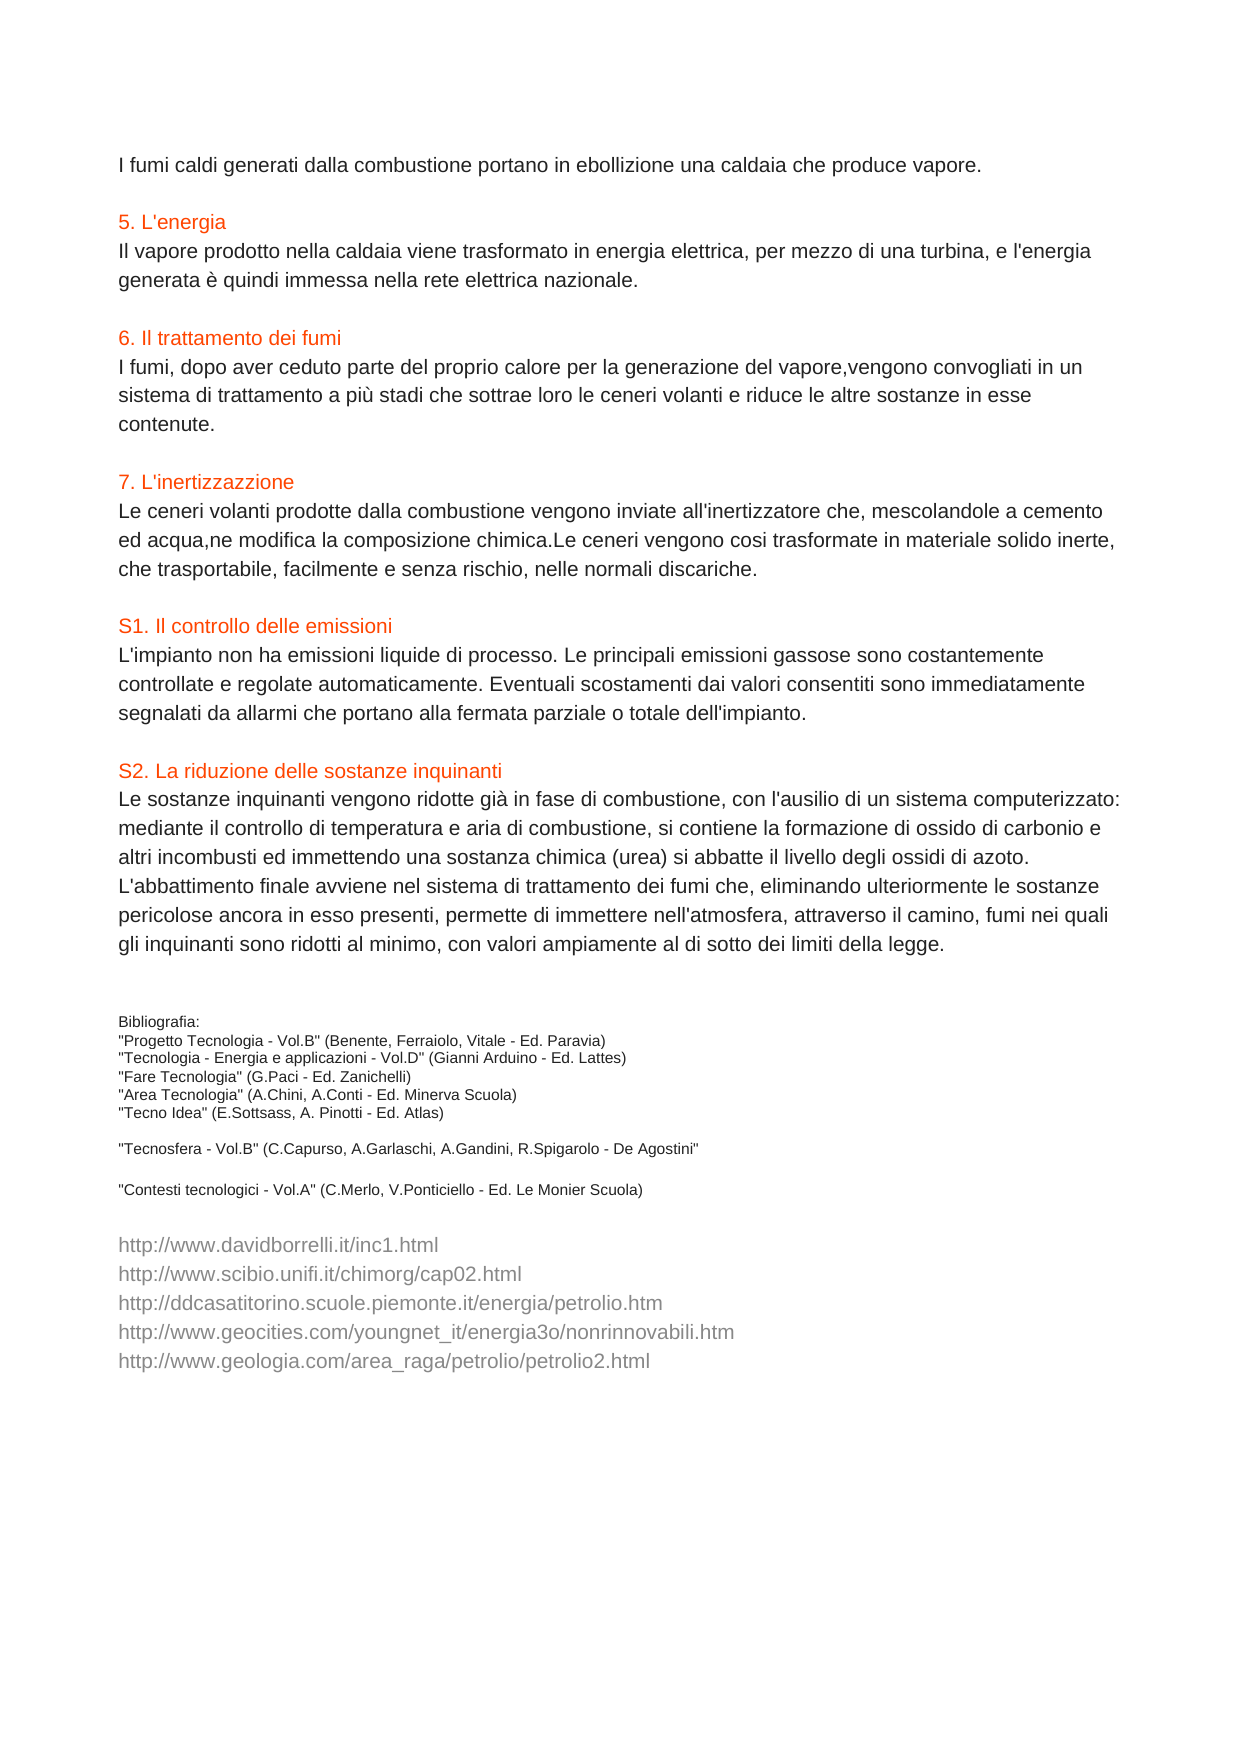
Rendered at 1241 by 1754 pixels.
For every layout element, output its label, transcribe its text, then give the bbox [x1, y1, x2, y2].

text Il vapore prodotto nella caldaia viene trasformato in energia elettrica, per mezzo di una turbina, e l'energia generata è quindi immessa nella rete elettrica nazionale. 6. Il trattamento dei fumi I fumi, dopo aver ceduto parte del proprio calore per la generazione del vapore,vengono convogliati in un sistema di trattamento a più stadi che sottrae loro le ceneri volanti e riduce le altre sostanze in esse contenute. 7. L'inertizzazzione Le ceneri volanti prodotte dalla combustione vengono inviate all'inertizzatore che, mescolandole a cemento ed acqua,ne modifica la composizione chimica.Le ceneri vengono cosi trasformate in materiale solido inerte, che trasportabile, facilmente e senza rischio, nelle normali discariche. S1. Il controllo delle emissioni L'impianto non ha emissioni liquide di processo. Le principali emissioni gassose sono costantemente controllate e regolate automaticamente. Eventuali scostamenti dai valori consentiti sono immediatamente segnalati da allarmi che portano alla fermata parziale o totale dell'impianto. S2. La riduzione delle sostanze inquinanti Le sostanze inquinanti vengono ridotte già in fase di combustione, con l'ausilio di un sistema computerizzato: mediante il controllo di temperatura e aria di combustione, si contiene la formazione di ossido di carbonio e altri incombusti ed immettendo una sostanza chimica (urea) si abbatte il livello degli ossidi di azoto. L'abbattimento finale avviene nel sistema di trattamento dei fumi che, eliminando ulteriormente le sostanze pericolose ancora in esso presenti, permette di immettere nell'atmosfera, attraverso il camino, fumi nei quali gli inquinanti sono ridotti al minimo, con valori ampiamente al di sotto dei limiti della legge. [118, 234, 1122, 956]
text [118, 148, 1122, 234]
text http://www.scibio.unifi.it/chimorg/cap02.html [118, 1257, 1122, 1286]
text http://www.geocities.com/youngnet_it/energia3o/nonrinnovabili.htm [118, 1315, 1122, 1344]
text http://ddcasatitorino.scuole.piemonte.it/energia/petrolio.htm [118, 1286, 1122, 1315]
text http://www.davidborrelli.it/inc1.html [118, 1228, 1122, 1257]
text http://www.geologia.com/area_raga/petrolio/petrolio2.html [118, 1344, 1122, 1372]
text Bibliografia: "Progetto Tecnologia - Vol.B" (Benente, Ferraiolo, Vitale - Ed. Paravia) "Tecnologia - Energia e applicazioni - Vol.D" (Gianni Arduino - Ed. Lattes) "Fare Tecnologia" (G.Paci - Ed. Zanichelli) "Area Tecnologia" (A.Chini, A.Conti - Ed. Minerva Scuola) "Tecno Idea" (E.Sottsass, A. Pinotti - Ed. Atlas) "Tecnosfera - Vol.B" (C.Capurso, A.Garlaschi, A.Gandini, R.Spigarolo - De Agostini" "Contesti tecnologici - Vol.A" (C.Merlo, V.Ponticiello - Ed. Le Monier Scuola) [118, 1013, 1122, 1199]
